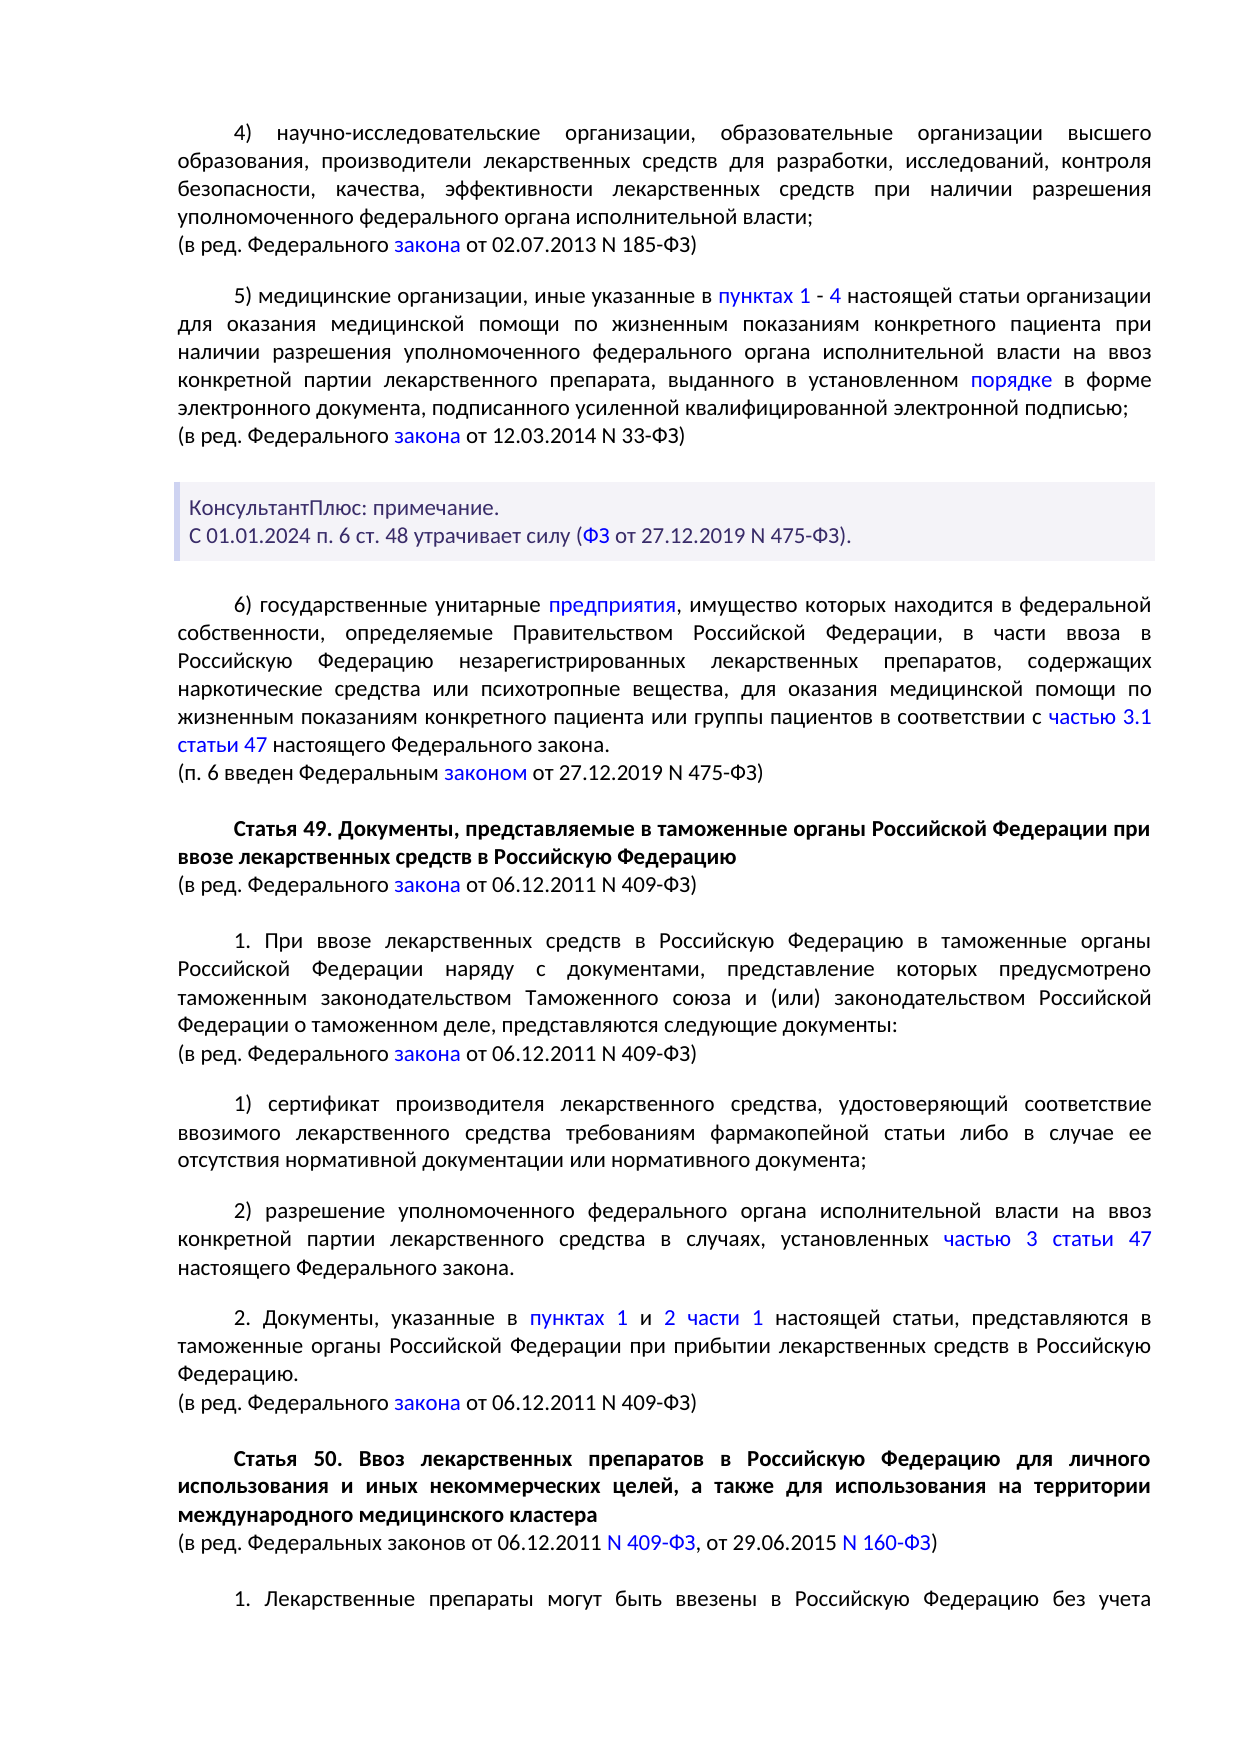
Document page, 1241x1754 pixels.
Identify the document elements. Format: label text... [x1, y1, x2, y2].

text 4) научно-исследовательские организации, образовательные организации высшего образования, производители лекарственных средств для разработки, исследований, контроля безопасности, качества, эффективности лекарственных средств при наличии разрешения уполномоченного федерального органа исполнительной власти; [177, 118, 1152, 230]
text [177, 1584, 1152, 1612]
text 5) медицинские организации, иные указанные в пунктах 1 - 4 настоящей статьи организации для оказания медицинской помощи по жизненным показаниям конкретного пациента при наличии разрешения уполномоченного федерального органа исполнительной власти на ввоз конкретной партии лекарственного препарата, выданного в установленном порядке в форме электронного документа, подписанного усиленной квалифицированной электронной подписью; [177, 281, 1152, 421]
text 2) разрешение уполномоченного федерального органа исполнительной власти на ввоз конкретной партии лекарственного средства в случаях, установленных частью 3 статьи 47 настоящего Федерального закона. [177, 1197, 1152, 1281]
text (в ред. Федерального закона от 06.12.2011 N 409-ФЗ) [177, 871, 1152, 898]
text (п. 6 введен Федеральным законом от 27.12.2019 N 475-ФЗ) [177, 758, 1152, 786]
text 6) государственные унитарные предприятия, имущество которых находится в федеральной собственности, определяемые Правительством Российской Федерации, в части ввоза в Российскую Федерацию незарегистрированных лекарственных препаратов, содержащих наркотические средства или психотропные вещества, для оказания медицинской помощи по жизненным показаниям конкретного пациента или группы пациентов в соответствии с частью 3.1 статьи 47 настоящего Федерального закона. [177, 590, 1152, 758]
title Статья 50. Ввоз лекарственных препаратов в Российскую Федерацию для личного использования и иных некоммерческих целей, а также для использования на территории международного медицинского кластера [177, 1444, 1152, 1528]
title Статья 49. Документы, представляемые в таможенные органы Российской Федерации при ввозе лекарственных средств в Российскую Федерацию [177, 814, 1152, 871]
text 1. При ввозе лекарственных средств в Российскую Федерацию в таможенные органы Российской Федерации наряду с документами, представление которых предусмотрено таможенным законодательством Таможенного союза и (или) законодательством Российской Федерации о таможенном деле, представляются следующие документы: [177, 927, 1152, 1039]
table_header КонсультантПлюс: примечание. С 01.01.2024 п. 6 ст. 48 утрачивает силу (ФЗ от 27.12.2019 N 475-ФЗ). [180, 482, 1149, 561]
text (в ред. Федерального закона от 06.12.2011 N 409-ФЗ) [177, 1039, 1152, 1067]
text (в ред. Федерального закона от 12.03.2014 N 33-ФЗ) [177, 421, 1152, 449]
text (в ред. Федеральных законов от 06.12.2011 N 409-ФЗ, от 29.06.2015 N 160-ФЗ) [177, 1528, 1152, 1556]
text 1) сертификат производителя лекарственного средства, удостоверяющий соответствие ввозимого лекарственного средства требованиям фармакопейной статьи либо в случае ее отсутствия нормативной документации или нормативного документа; [177, 1089, 1152, 1174]
text (в ред. Федерального закона от 02.07.2013 N 185-ФЗ) [177, 230, 1152, 258]
text 2. Документы, указанные в пунктах 1 и 2 части 1 настоящей статьи, представляются в таможенные органы Российской Федерации при прибытии лекарственных средств в Российскую Федерацию. [177, 1303, 1152, 1388]
text (в ред. Федерального закона от 06.12.2011 N 409-ФЗ) [177, 1388, 1152, 1416]
